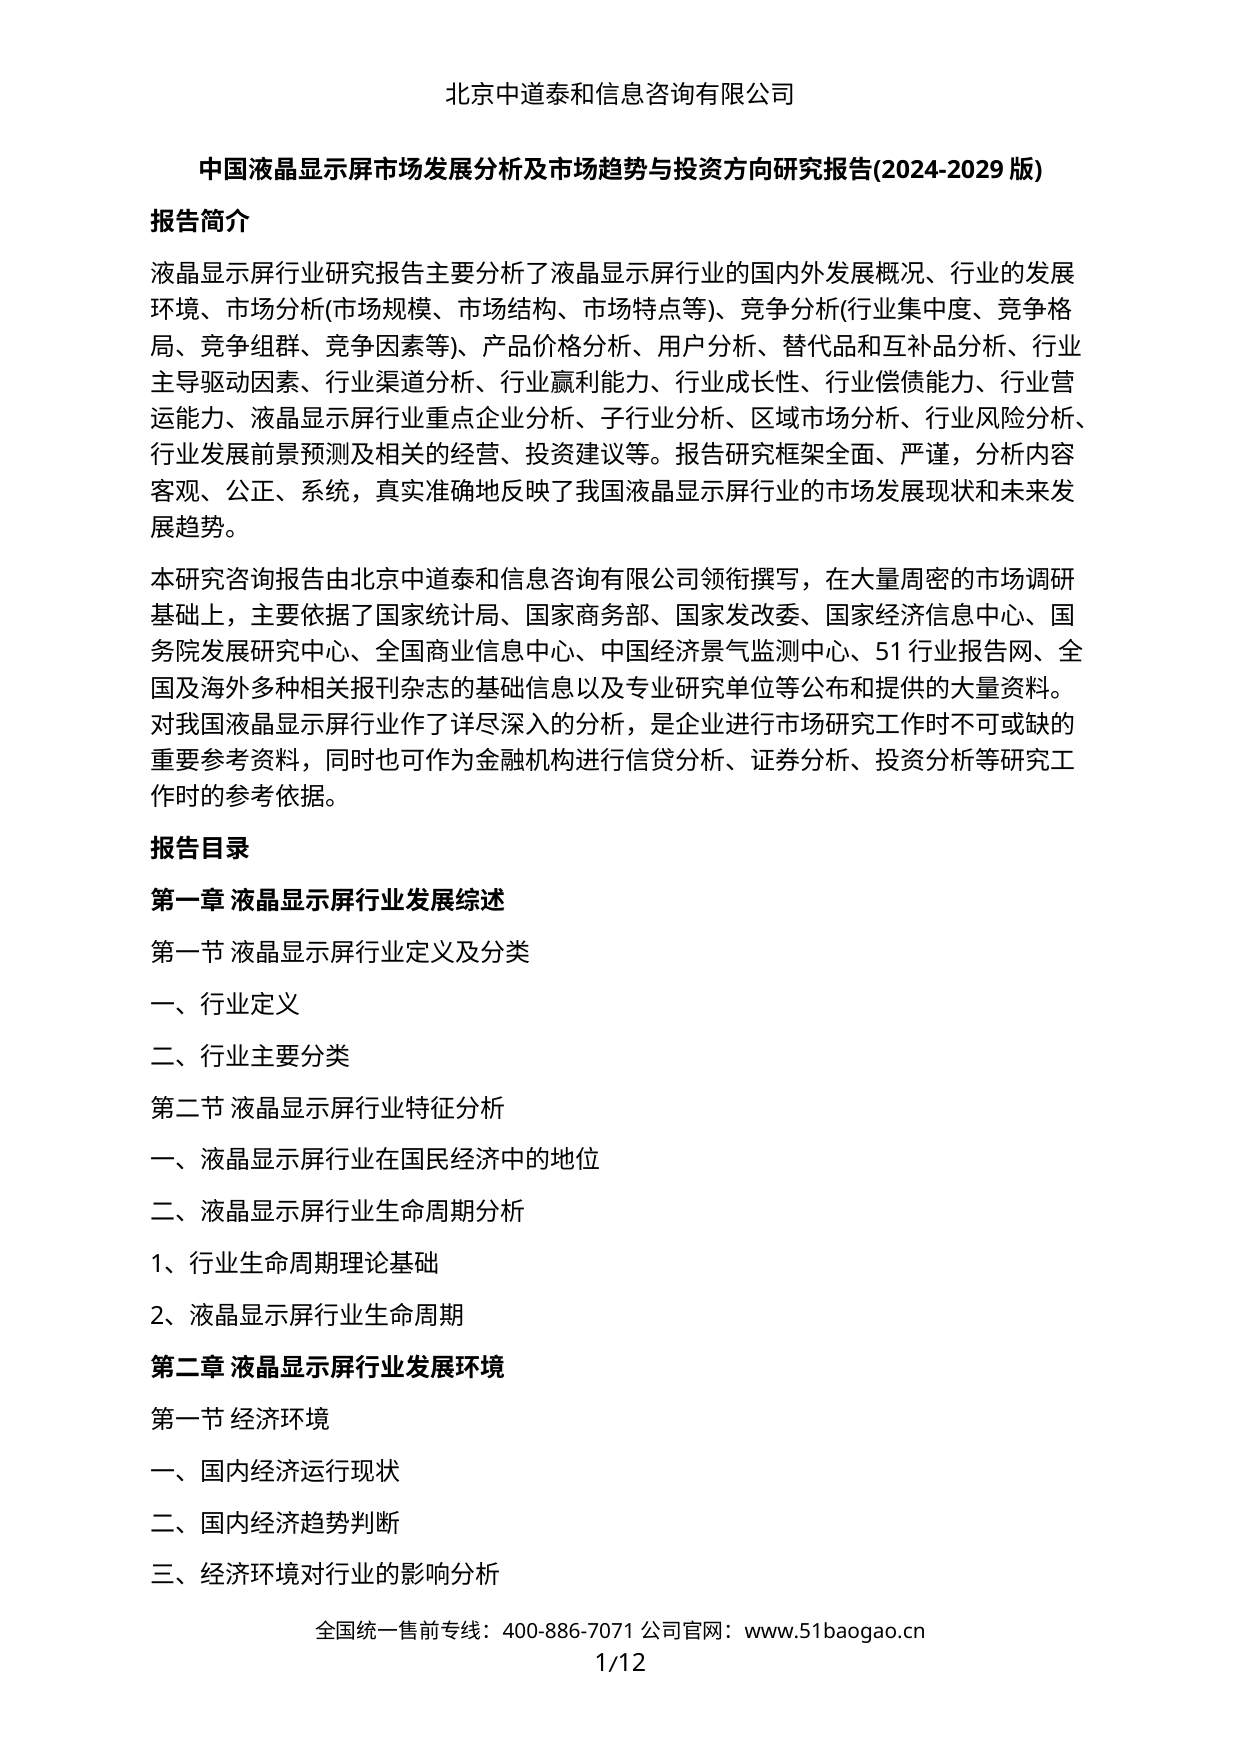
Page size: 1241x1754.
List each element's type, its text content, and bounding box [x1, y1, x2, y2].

text 第一节 液晶显示屏行业定义及分类 [150, 932, 1090, 969]
text 二、国内经济趋势判断 [150, 1503, 1090, 1539]
text 第一节 经济环境 [150, 1399, 1090, 1436]
text 报告目录 [150, 829, 1090, 865]
text 第一章 液晶显示屏行业发展综述 [150, 881, 1090, 917]
text 一、行业定义 [150, 984, 1090, 1021]
text 2、液晶显示屏行业生命周期 [150, 1296, 1090, 1332]
text 三、经济环境对行业的影响分析 [150, 1555, 1090, 1591]
text 1、行业生命周期理论基础 [150, 1244, 1090, 1280]
text 一、液晶显示屏行业在国民经济中的地位 [150, 1140, 1090, 1176]
text 液晶显示屏行业研究报告主要分析了液晶显示屏行业的国内外发展概况、行业的发展环境、市场分析(市场规模、市场结构、市场特点等)、竞争分析(行业集中度、竞争格局、竞争组群、竞争因素等)、产品价格分析、用户分析、替代品和互补品分析、行业主导驱动因素、行业渠道分析、行业赢利能力、行业成长性、行业偿债能力、行业营运能力、液晶显示屏行业重点企业分析、子行业分析、区域市场分析、行业风险分析、行业发展前景预测及相关的经营、投资建议等。报告研究框架全面、严谨，分析内容客观、公正、系统，真实准确地反映了我国液晶显示屏行业的市场发展现状和未来发展趋势。 [150, 254, 1090, 544]
text 本研究咨询报告由北京中道泰和信息咨询有限公司领衔撰写，在大量周密的市场调研基础上，主要依据了国家统计局、国家商务部、国家发改委、国家经济信息中心、国务院发展研究中心、全国商业信息中心、中国经济景气监测中心、51行业报告网、全国及海外多种相关报刊杂志的基础信息以及专业研究单位等公布和提供的大量资料。对我国液晶显示屏行业作了详尽深入的分析，是企业进行市场研究工作时不可或缺的重要参考资料，同时也可作为金融机构进行信贷分析、证券分析、投资分析等研究工作时的参考依据。 [150, 559, 1090, 813]
text 第二节 液晶显示屏行业特征分析 [150, 1088, 1090, 1124]
text 第二章 液晶显示屏行业发展环境 [150, 1347, 1090, 1384]
text 二、行业主要分类 [150, 1036, 1090, 1072]
text 报告简介 [150, 202, 1090, 238]
text 中国液晶显示屏市场发展分析及市场趋势与投资方向研究报告(2024-2029版) [150, 150, 1090, 186]
text 二、液晶显示屏行业生命周期分析 [150, 1192, 1090, 1228]
text 一、国内经济运行现状 [150, 1451, 1090, 1487]
